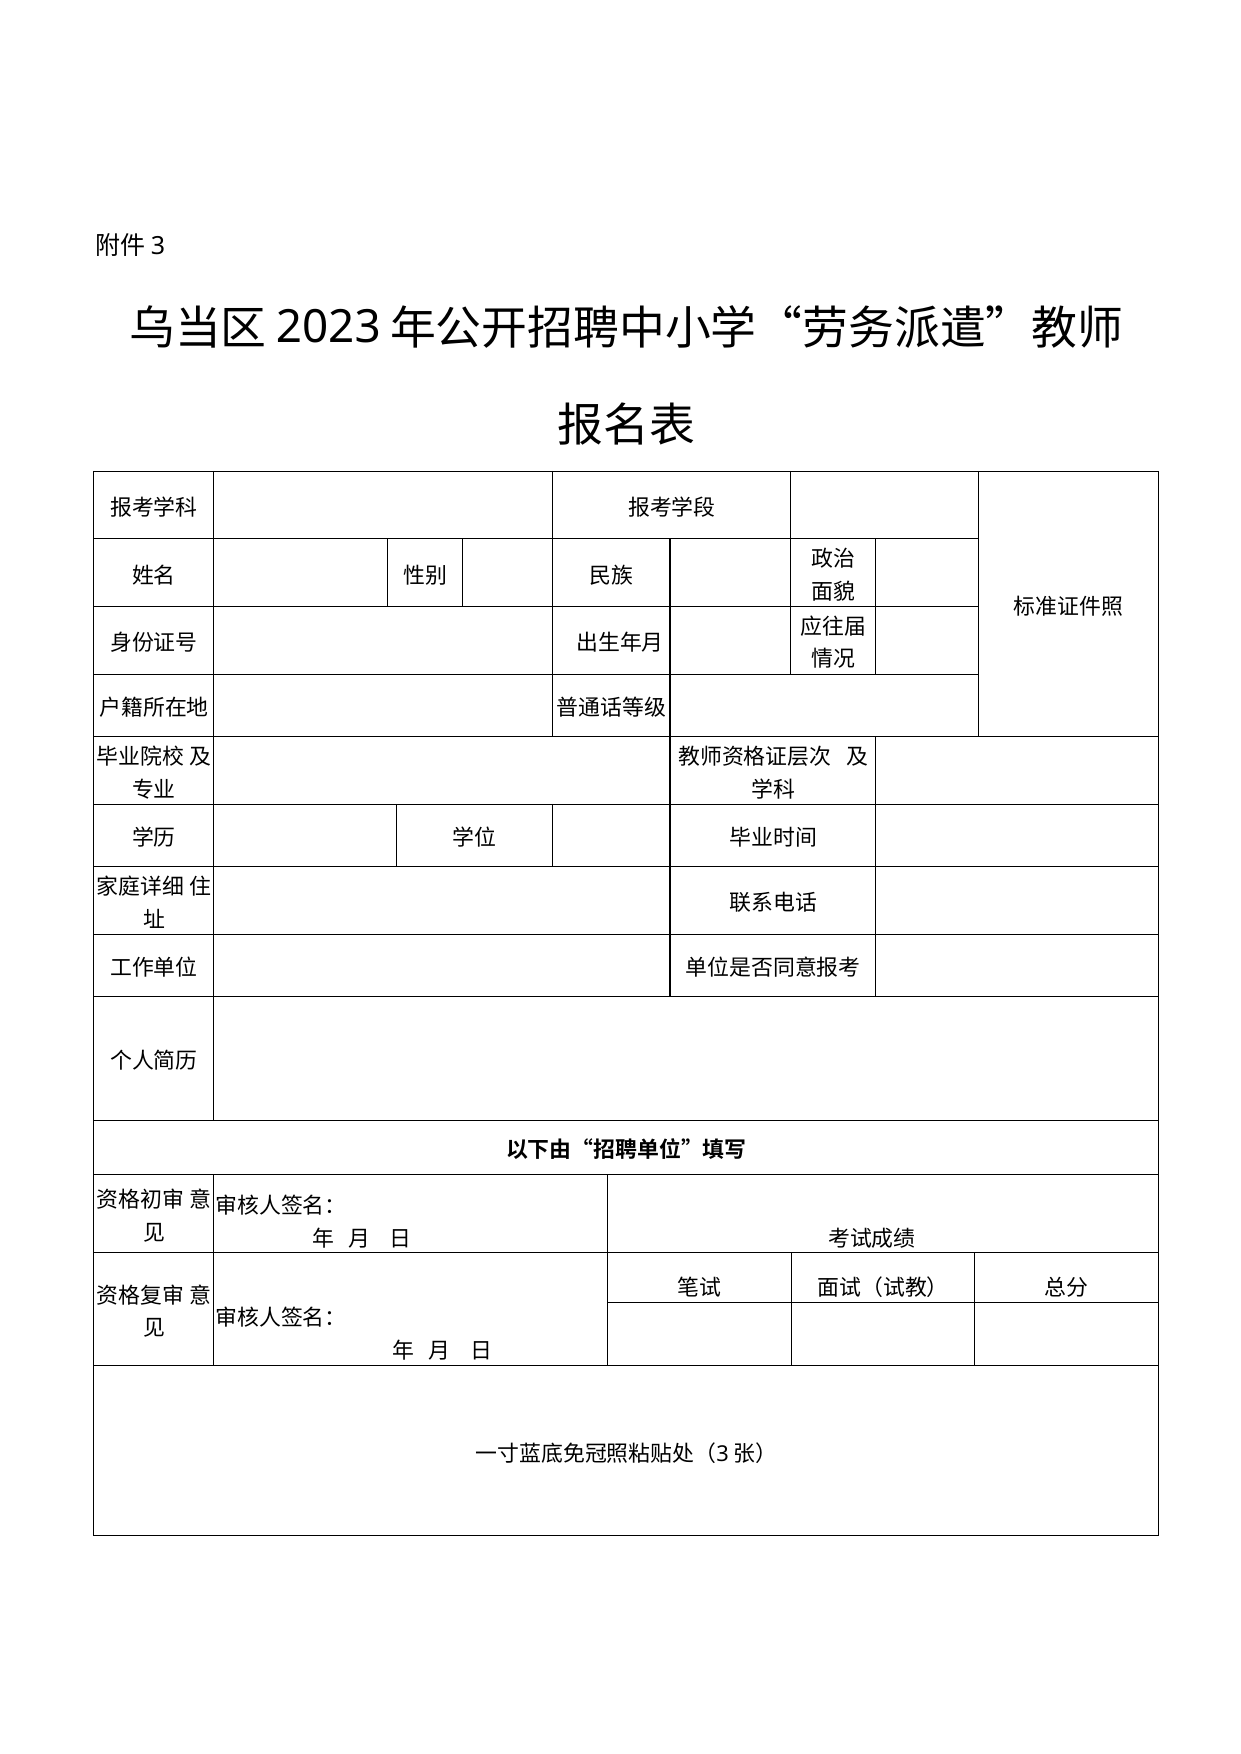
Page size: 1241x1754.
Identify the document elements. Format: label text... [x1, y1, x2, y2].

table_cell 考试成绩 [608, 1175, 1158, 1252]
table_cell 笔试 [608, 1253, 791, 1302]
table_cell 报考学科 [94, 472, 213, 538]
table_cell [608, 1303, 791, 1364]
table_cell 政治 面貌 [791, 539, 875, 606]
table_cell 资格复审 意见 [94, 1253, 213, 1364]
table_cell 毕业时间 [671, 805, 875, 866]
table_cell [214, 935, 669, 996]
table_cell [876, 539, 978, 606]
table_cell 以下由“招聘单位”填写 [94, 1121, 1158, 1174]
table_cell 学位 [397, 805, 552, 866]
table_cell 工作单位 [94, 935, 213, 996]
table_cell [876, 737, 1158, 804]
table_header 附件3 乌当区2023年公开招聘中小学“劳务派遣”教师 报名表 [94, 209, 1158, 471]
table_cell 性别 [388, 539, 462, 606]
table_cell 民族 [553, 539, 669, 606]
table_cell 户籍所在地 [94, 675, 213, 736]
table_cell 单位是否同意报考 [671, 935, 875, 996]
table_cell [214, 539, 387, 606]
table_cell [671, 675, 978, 736]
table_cell 教师资格证层次 及学科 [671, 737, 875, 804]
table_cell 家庭详细 住址 [94, 867, 213, 934]
table_cell 个人简历 [94, 997, 213, 1119]
table_cell [975, 1303, 1158, 1364]
table_cell 总分 [975, 1253, 1158, 1302]
table_cell 学历 [94, 805, 213, 866]
table_cell [214, 607, 552, 673]
table_cell 姓名 [94, 539, 213, 606]
table_cell [214, 675, 552, 736]
table_cell 毕业院校 及专业 [94, 737, 213, 804]
table_cell [214, 867, 669, 934]
table_cell 一寸蓝底免冠照粘贴处（3张） [94, 1366, 1158, 1535]
table_cell 联系电话 [671, 867, 875, 934]
table_cell [463, 539, 552, 606]
table_cell [553, 805, 669, 866]
table_cell [876, 867, 1158, 934]
table_cell 资格初审 意见 [94, 1175, 213, 1252]
table_cell 标准证件照 [979, 472, 1158, 736]
table_cell 报考学段 [553, 472, 790, 538]
table_cell [876, 935, 1158, 996]
table_cell [214, 805, 396, 866]
table_cell [791, 472, 978, 538]
table_cell 面试（试教） [792, 1253, 974, 1302]
table_cell 普通话等级 [553, 675, 669, 736]
table_cell [671, 539, 790, 606]
table_cell 审核人签名： 年 月 日 [214, 1175, 607, 1252]
table_cell [214, 997, 1158, 1119]
table_cell [792, 1303, 974, 1364]
table_cell [876, 805, 1158, 866]
table_cell 应往届情况 [791, 607, 875, 673]
table_cell 身份证号 [94, 607, 213, 673]
table_cell [214, 472, 552, 538]
table_cell [876, 607, 978, 673]
table_cell 出生年月 [553, 607, 669, 673]
table_cell [671, 607, 790, 673]
table_cell 审核人签名： 年 月 日 [214, 1253, 607, 1364]
table_cell [214, 737, 669, 804]
